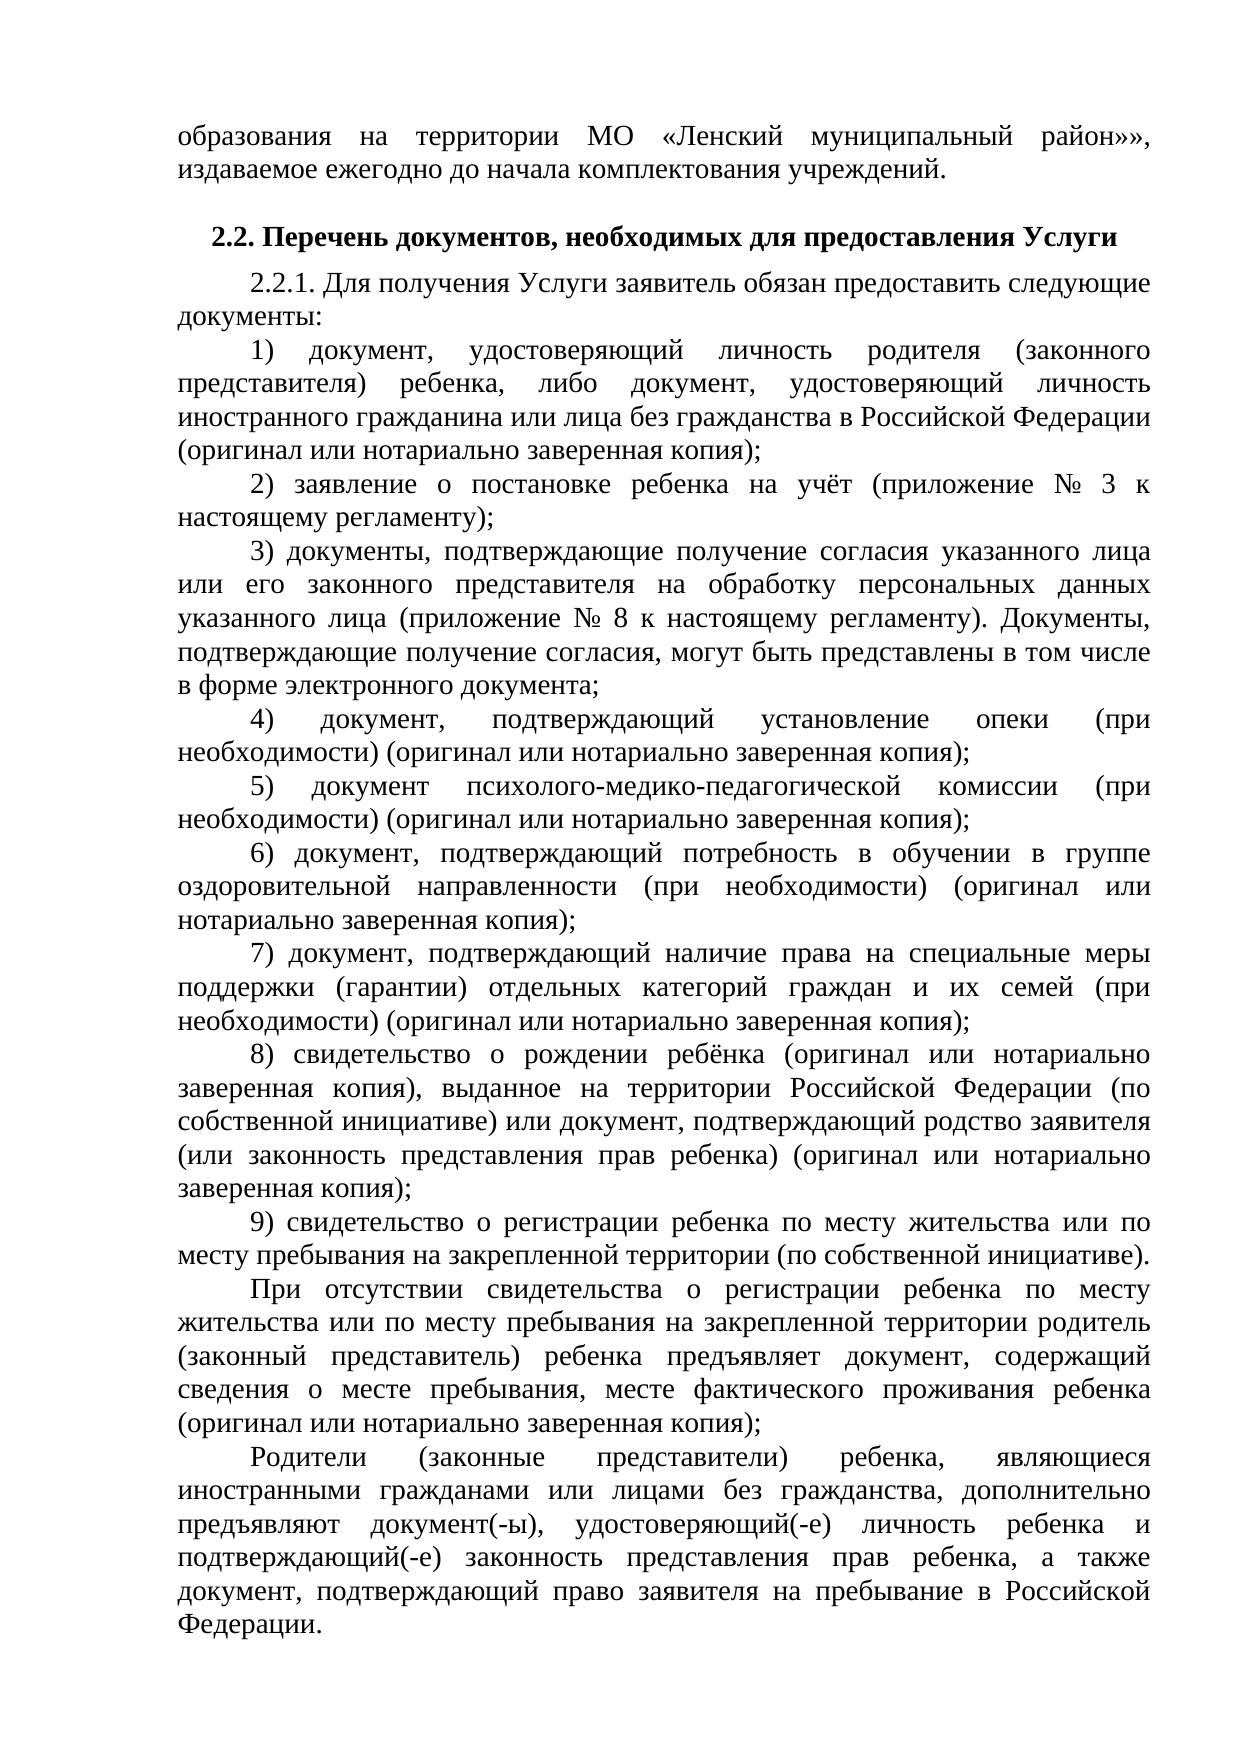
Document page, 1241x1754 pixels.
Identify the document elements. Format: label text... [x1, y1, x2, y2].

text 8) свидетельство о рождении ребёнка (оригинал или нотариально заверенная копия), выданное на территории Российской Федерации (по собственной инициативе) или документ, подтверждающий родство заявителя (или законность представления прав ребенка) (оригинал или нотариально заверенная копия); [177, 1036, 1152, 1204]
text При отсутствии свидетельства о регистрации ребенка по месту жительства или по месту пребывания на закрепленной территории родитель (законный представитель) ребенка предъявляет документ, содержащий сведения о месте пребывания, месте фактического проживания ребенка (оригинал или нотариально заверенная копия); [177, 1271, 1152, 1439]
text 7) документ, подтверждающий наличие права на специальные меры поддержки (гарантии) отдельных категорий граждан и их семей (при необходимости) (оригинал или нотариально заверенная копия); [177, 936, 1152, 1036]
text 4) документ, подтверждающий установление опеки (при необходимости) (оригинал или нотариально заверенная копия); [177, 701, 1152, 768]
text 9) свидетельство о регистрации ребенка по месту жительства или по месту пребывания на закрепленной территории (по собственной инициативе). [177, 1204, 1152, 1271]
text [177, 118, 1152, 185]
text 6) документ, подтверждающий потребность в обучении в группе оздоровительной направленности (при необходимости) (оригинал или нотариально заверенная копия); [177, 835, 1152, 936]
text 1) документ, удостоверяющий личность родителя (законного представителя) ребенка, либо документ, удостоверяющий личность иностранного гражданина или лица без гражданства в Российской Федерации (оригинал или нотариально заверенная копия); [177, 332, 1152, 466]
text 2) заявление о постановке ребенка на учёт (приложение № 3 к настоящему регламенту); [177, 466, 1152, 533]
text 3) документы, подтверждающие получение согласия указанного лица или его законного представителя на обработку персональных данных указанного лица (приложение № 8 к настоящему регламенту). Документы, подтверждающие получение согласия, могут быть представлены в том числе в форме электронного документа; [177, 533, 1152, 701]
text 2.2. Перечень документов, необходимых для предоставления Услуги [177, 219, 1152, 252]
text 2.2.1. Для получения Услуги заявитель обязан предоставить следующие документы: [177, 265, 1152, 332]
text 5) документ психолого-медико-педагогической комиссии (при необходимости) (оригинал или нотариально заверенная копия); [177, 768, 1152, 835]
text Родители (законные представители) ребенка, являющиеся иностранными гражданами или лицами без гражданства, дополнительно предъявляют документ(-ы), удостоверяющий(-е) личность ребенка и подтверждающий(-е) законность представления прав ребенка, а также документ, подтверждающий право заявителя на пребывание в Российской Федерации. [177, 1439, 1152, 1640]
